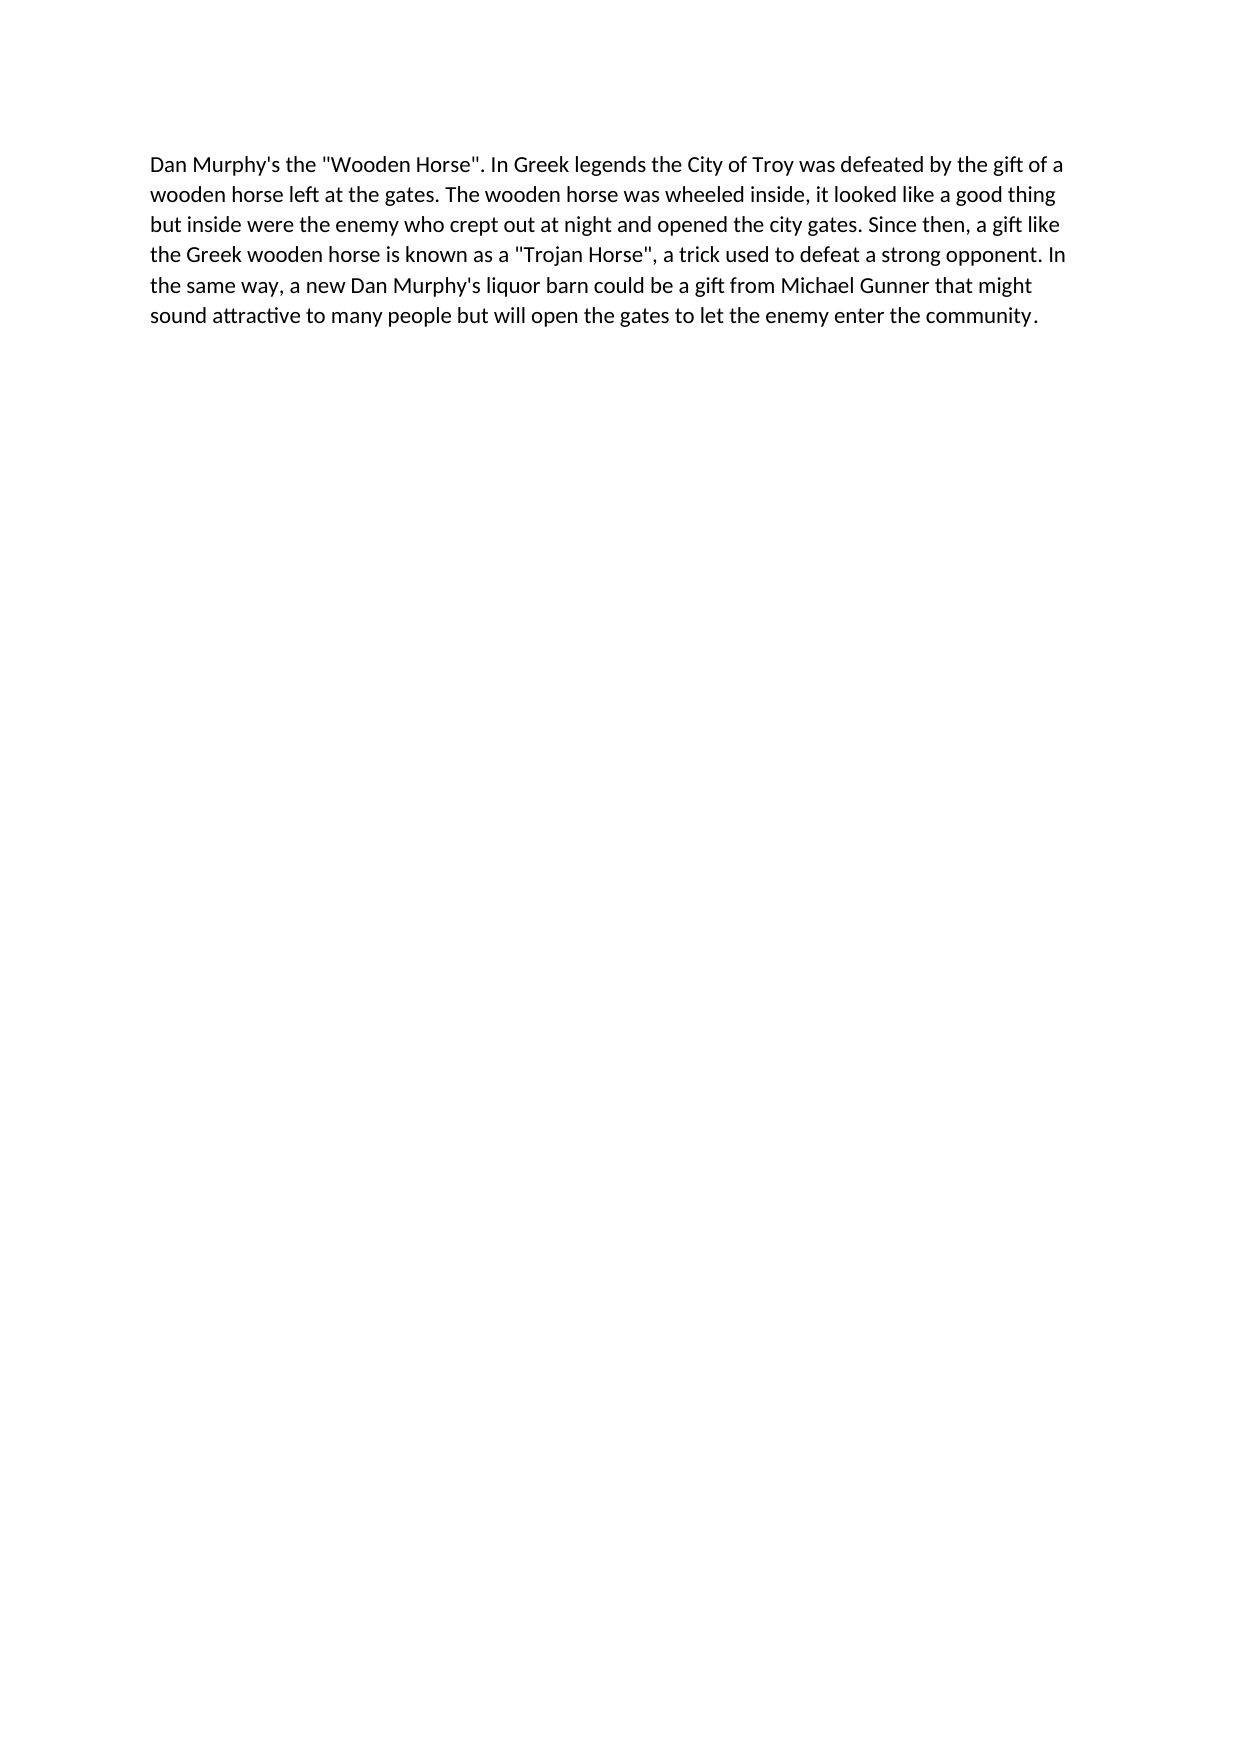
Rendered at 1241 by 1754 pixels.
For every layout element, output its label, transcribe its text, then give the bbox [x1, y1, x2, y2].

text Dan Murphy's the "Wooden Horse". In Greek legends the City of Troy was defeated by the gift of a wooden horse left at the gates. The wooden horse was wheeled inside, it looked like a good thing but inside were the enemy who crept out at night and opened the city gates. Since then, a gift like the Greek wooden horse is known as a "Trojan Horse", a trick used to defeat a strong opponent. In the same way, a new Dan Murphy's liquor barn could be a gift from Michael Gunner that might sound attractive to many people but will open the gates to let the enemy enter the community. [150, 150, 1090, 329]
